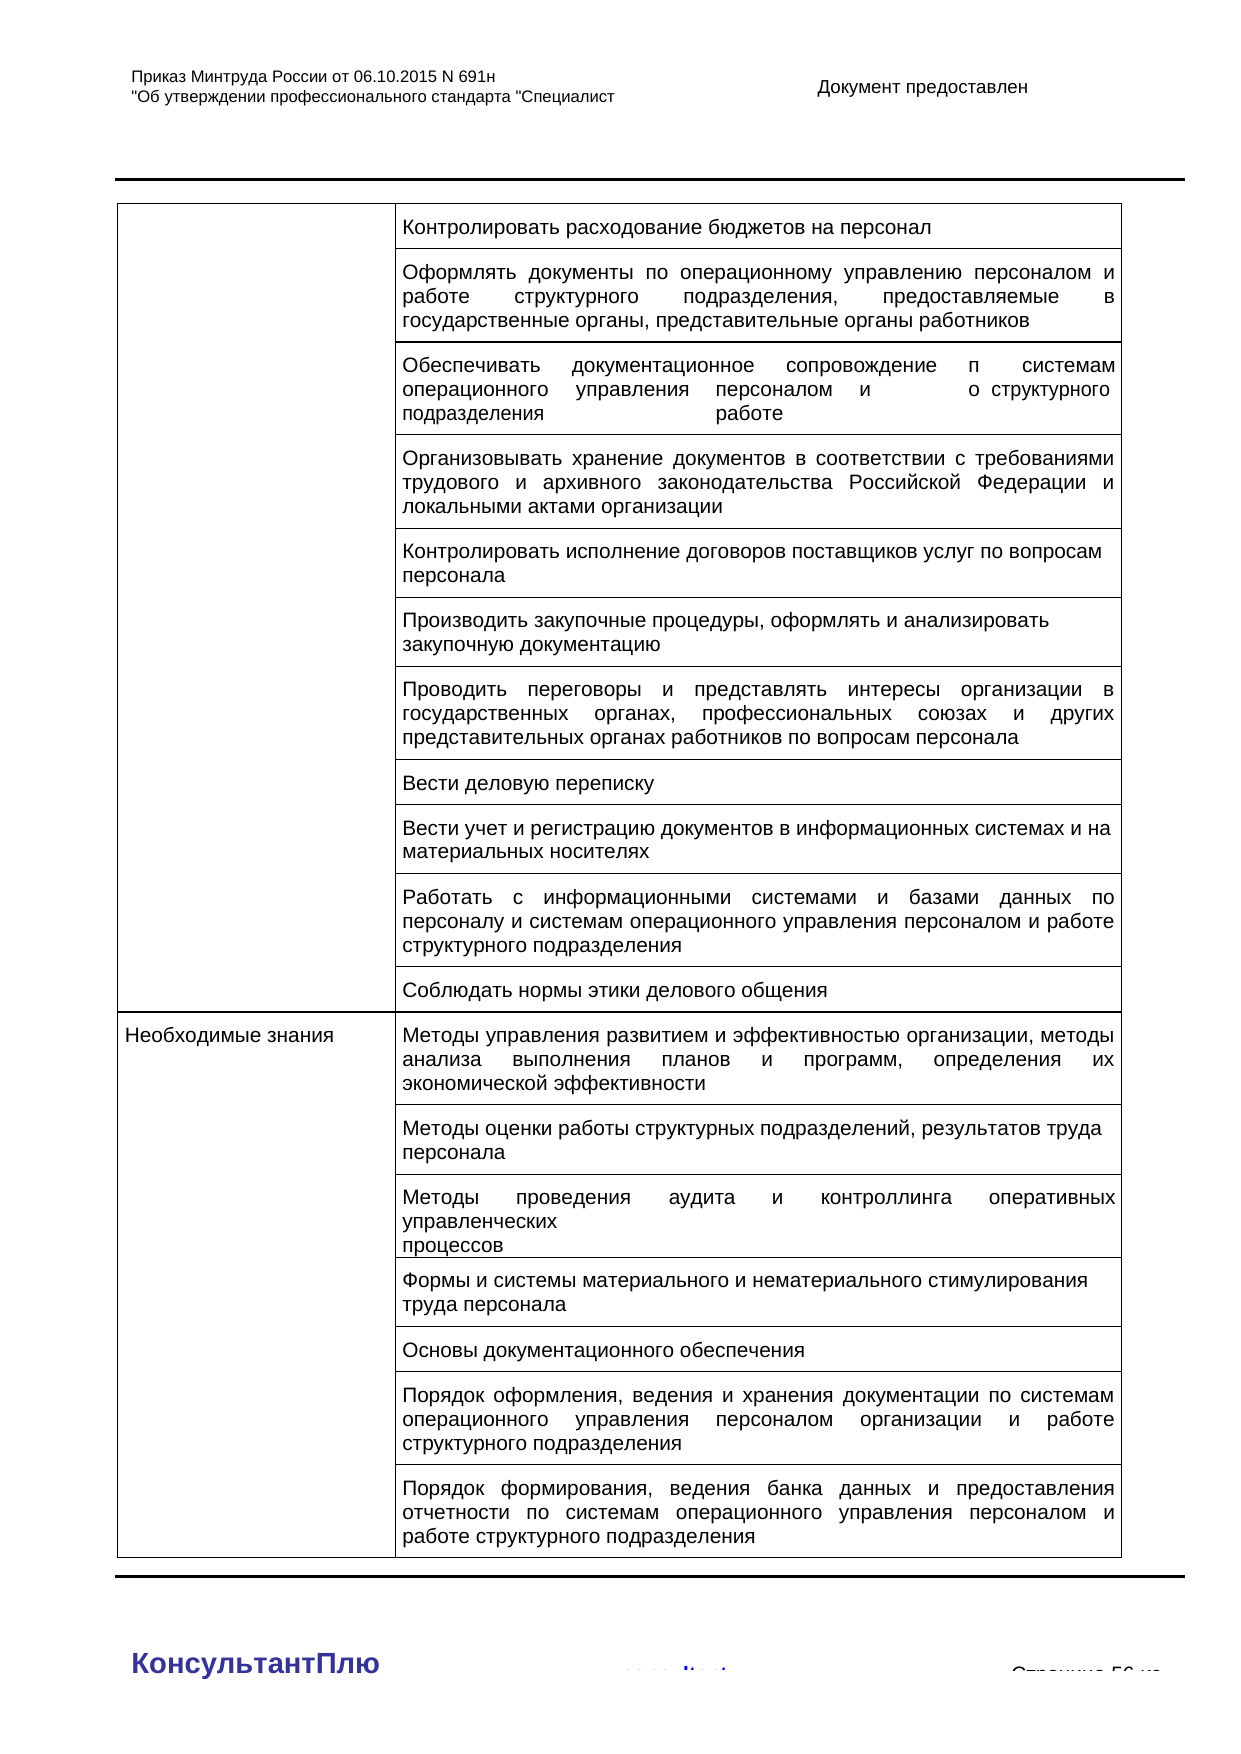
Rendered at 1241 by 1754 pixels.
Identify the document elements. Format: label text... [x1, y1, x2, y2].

table_cell и [753, 1175, 801, 1257]
table_cell Необходимые знания [118, 1013, 395, 1557]
table_cell Работать с информационными системами и базами данных по персоналу и системам операционного управления персоналом и работе структурного подразделения [396, 874, 1121, 966]
table_cell Порядок формирования, ведения банка данных и предоставления отчетности по системам операционного управления персоналом и работе структурного подразделения [396, 1465, 1121, 1557]
table_cell Формы и системы материального и нематериального стимулирования труда персонала [396, 1258, 1121, 1326]
table_cell Соблюдать нормы этики делового общения [396, 967, 1121, 1011]
table_cell Методы управления развитием и эффективностью организации, методы анализа выполнения планов и программ, определения их экономической эффективности [396, 1013, 1121, 1104]
table_cell Организовывать хранение документов в соответствии с требованиями трудового и архивного законодательства Российской Федерации и локальными актами организации [396, 435, 1121, 528]
table_cell Проводить переговоры и представлять интересы организации в государственных органах, профессиональных союзах и других представительных органах работников по вопросам персонала [396, 667, 1121, 759]
table_cell Оформлять документы по операционному управлению персоналом и работе структурного подразделения, предоставляемые в государственные органы, представительные органы работников [396, 249, 1121, 341]
table_cell Вести учет и регистрацию документов в информационных системах и на материальных носителях [396, 805, 1121, 873]
table_cell оперативных [965, 1175, 1121, 1257]
table_cell Методы оценки работы структурных подразделений, результатов труда персонала [396, 1105, 1121, 1173]
table_cell Обеспечивать операционного подразделения [396, 343, 561, 434]
table_cell Основы документационного обеспечения [396, 1327, 1121, 1371]
table_header [118, 204, 395, 1011]
table_cell Методы проведения управленческих процессов [396, 1175, 666, 1257]
table_cell Вести деловую переписку [396, 760, 1121, 804]
table_cell контроллинга [801, 1175, 965, 1257]
table_cell Производить закупочные процедуры, оформлять и анализировать закупочную документацию [396, 598, 1121, 666]
table_cell документационное сопровождение управления персоналом и работе [561, 343, 965, 434]
table_cell Контролировать исполнение договоров поставщиков услуг по вопросам персонала [396, 529, 1121, 597]
table_cell Порядок оформления, ведения и хранения документации по системам операционного управления персоналом организации и работе структурного подразделения [396, 1372, 1121, 1464]
table_header Контролировать расходование бюджетов на персонал [396, 204, 1121, 248]
table_cell по [965, 343, 989, 434]
table_cell системам структурного [990, 343, 1121, 434]
table_cell аудита [666, 1175, 752, 1257]
